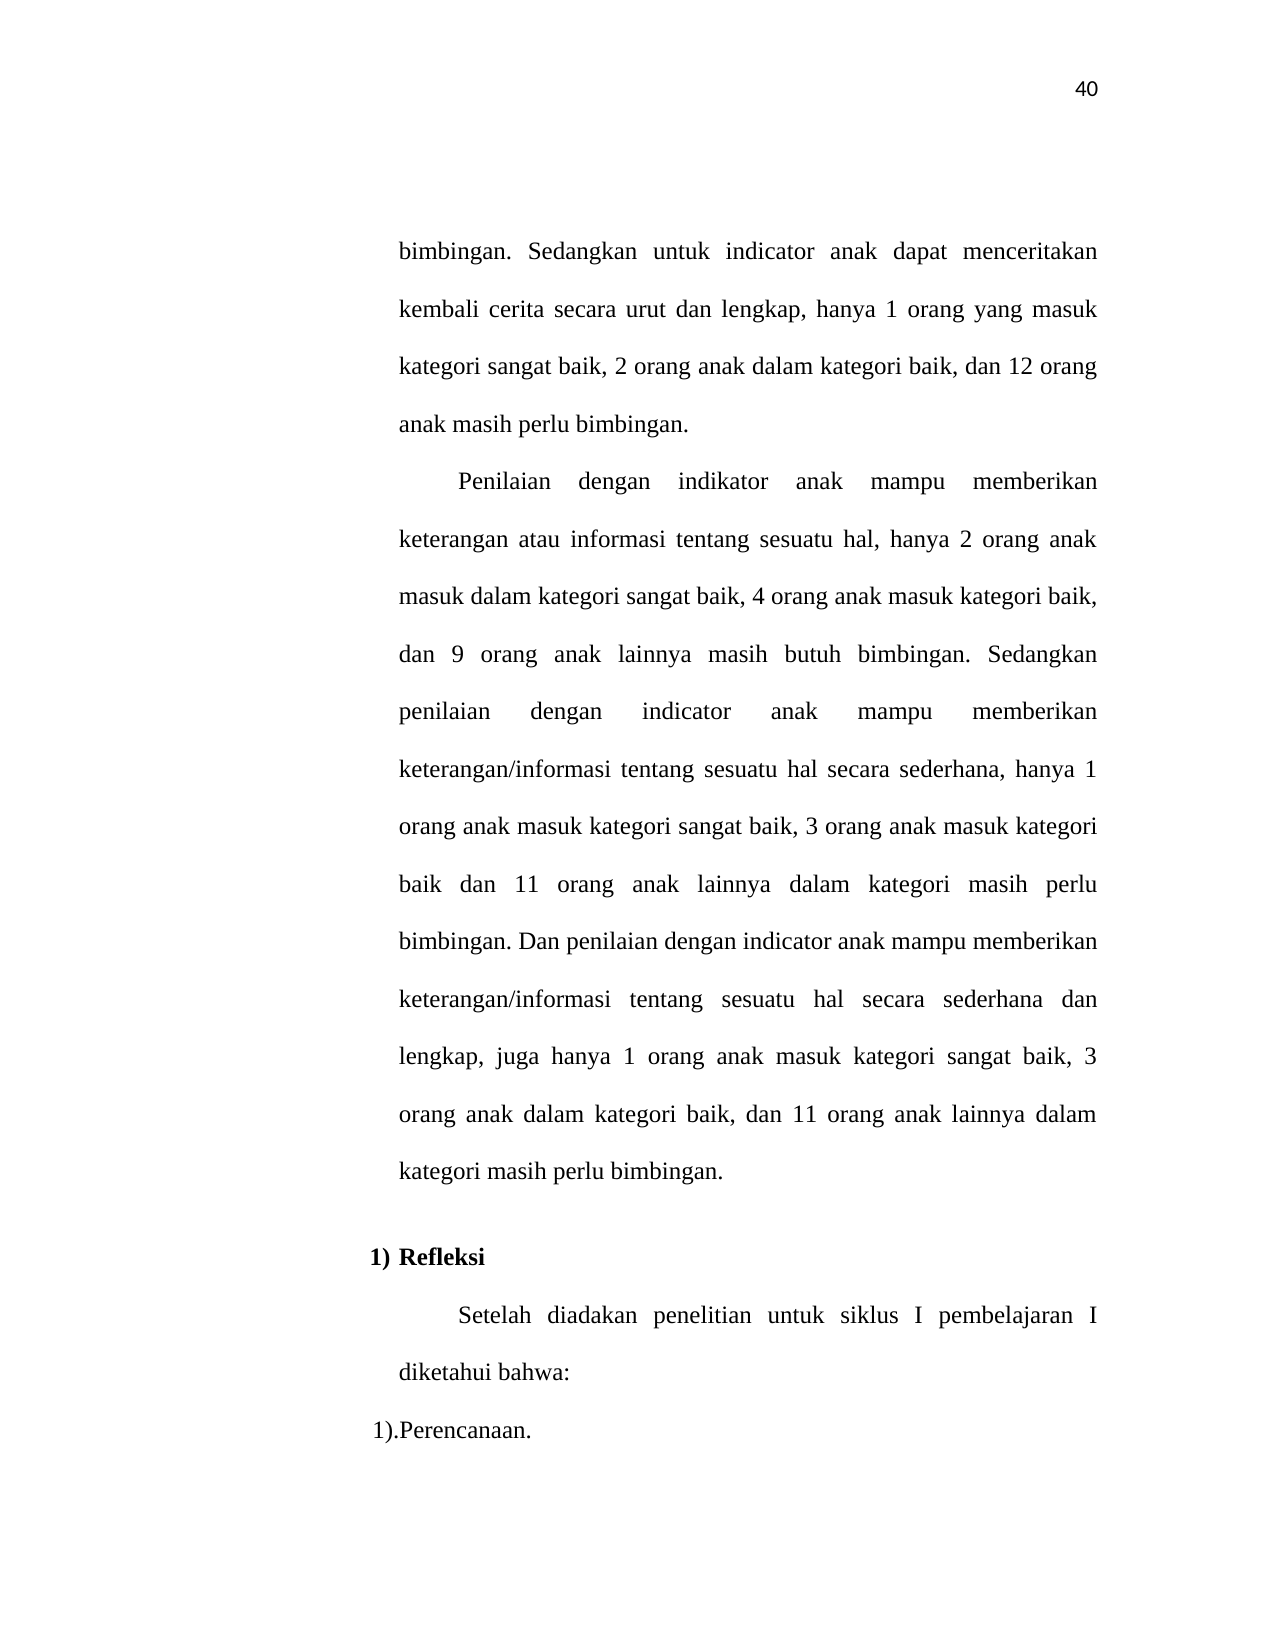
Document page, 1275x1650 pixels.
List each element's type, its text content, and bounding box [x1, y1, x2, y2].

text Penilaian dengan indicator anak dapat bercerita secara sederhana, ada 2 orang anak sudah sangat baik, 5 orang anak dalam kategori baik, dan 8 orang anak lainnya masih perlu bimbingan. Dan untuk indicator anak dapat menceritakan kembali cerita secara urut, ada 2 orang anak dalam kategori sangat baik, 2 orang anak dalam kategori baik, dan 11 orang anak dalam kategori masih perlu bimbingan. Sedangkan untuk indicator anak dapat menceritakan kembali cerita secara urut dan lengkap, hanya 1 orang yang masuk kategori sangat baik, 2 orang anak dalam kategori baik, dan 12 orang anak masih perlu bimbingan. [399, 236, 1098, 782]
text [399, 811, 1098, 1415]
